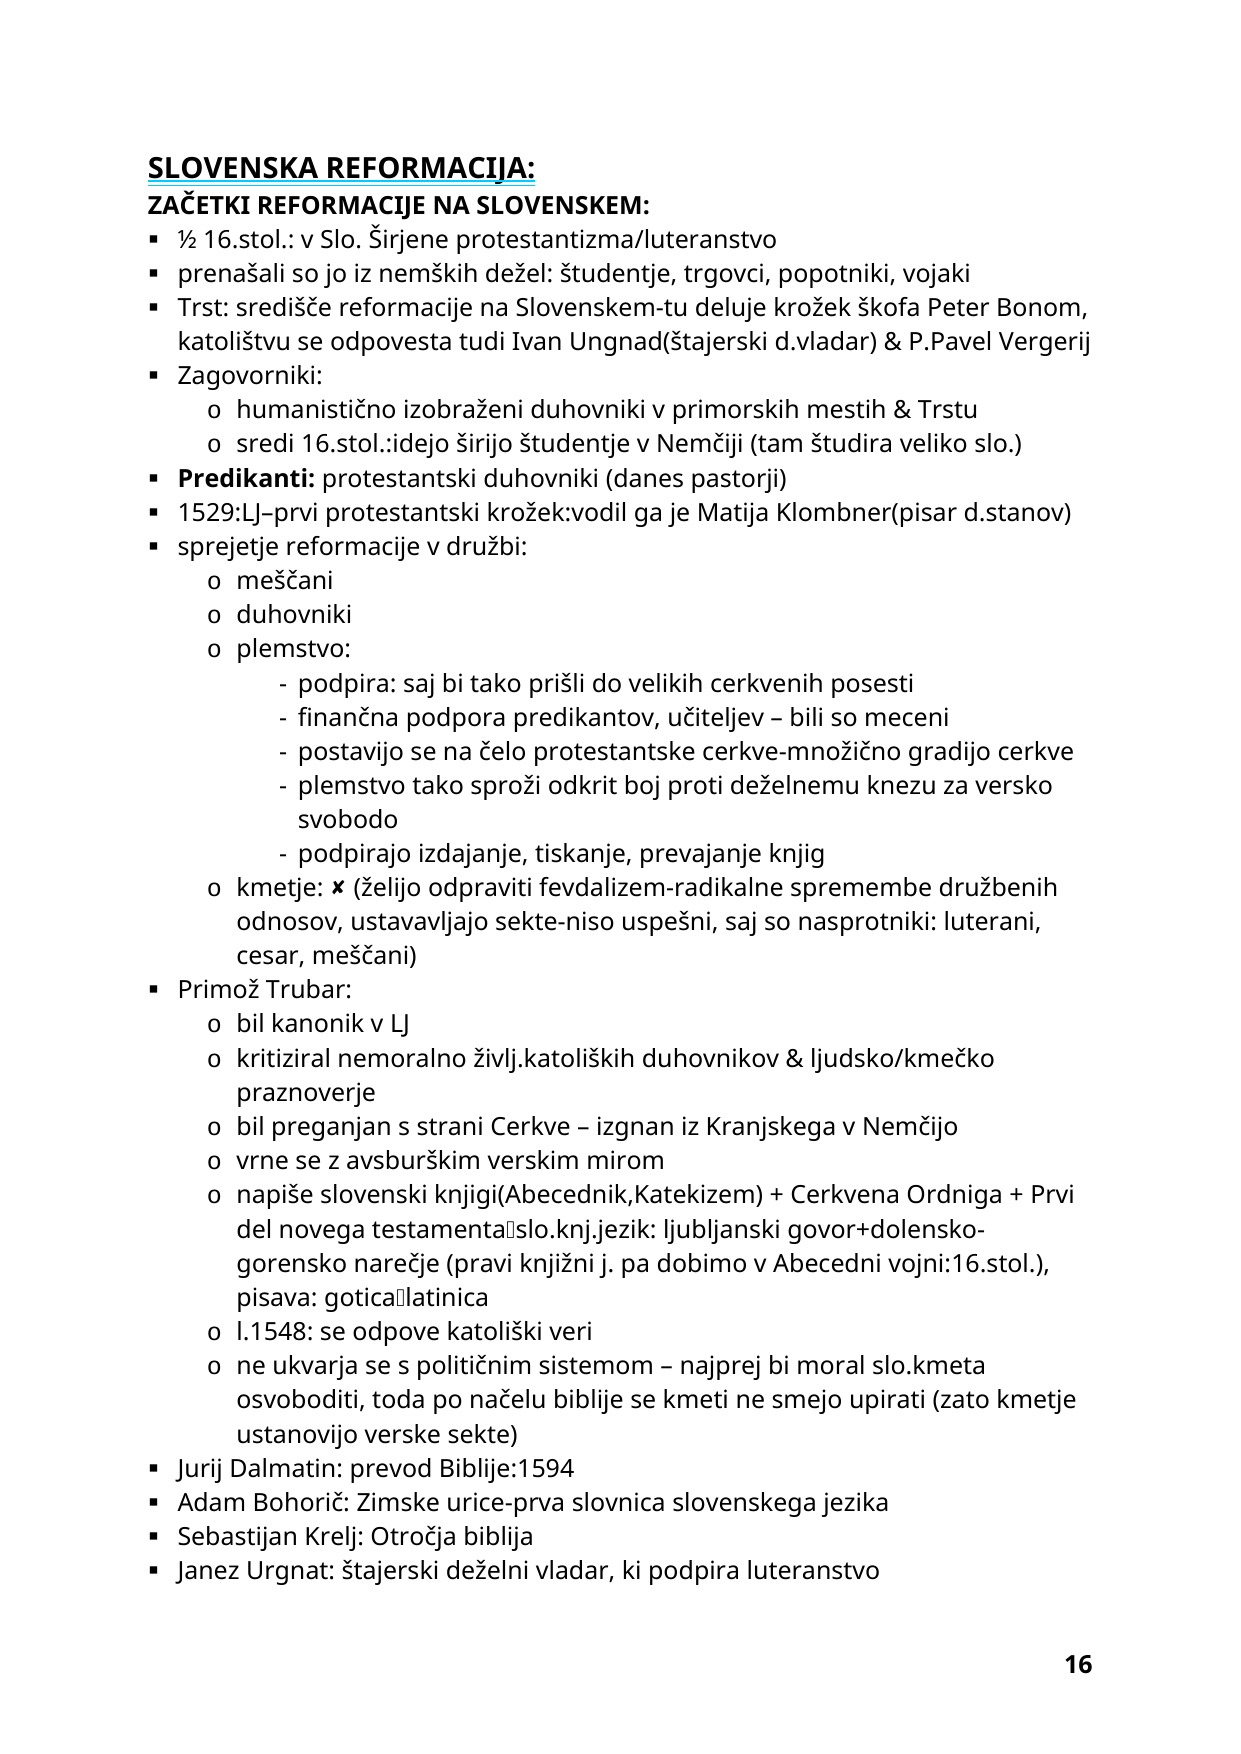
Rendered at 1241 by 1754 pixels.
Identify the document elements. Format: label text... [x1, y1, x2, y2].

list Trst: središče reformacije na Slovenskem-tu deluje krožek škofa Peter Bonom, katolištvu se odpovesta tudi Ivan Ungnad(štajerski d.vladar) & P.Pavel Vergerij [148, 289, 1104, 358]
list kritiziral nemoralno življ.katoliških duhovnikov & ljudsko/kmečko praznoverje [207, 1040, 1093, 1109]
list ½ 16.stol.: v Slo. Širjene protestantizma/luteranstvo [148, 221, 1093, 255]
list Primož Trubar: [148, 972, 1093, 1006]
list Zagovorniki: [148, 358, 1093, 392]
list finančna podpora predikantov, učiteljev – bili so meceni [279, 699, 1093, 733]
list podpirajo izdajanje, tiskanje, prevajanje knjig [279, 836, 1093, 869]
list plemstvo: [207, 631, 1093, 665]
list l.1548: se odpove katoliški veri [207, 1314, 1093, 1348]
list sredi 16.stol.:idejo širijo študentje v Nemčiji (tam študira veliko slo.) [207, 426, 1093, 460]
list humanistično izobraženi duhovniki v primorskih mestih & Trstu [207, 392, 1093, 426]
list Janez Urgnat: štajerski deželni vladar, ki podpira luteranstvo [148, 1552, 1093, 1587]
list postavijo se na čelo protestantske cerkve-množično gradijo cerkve [279, 733, 1093, 767]
list plemstvo tako sproži odkrit boj proti deželnemu knezu za versko svobodo [279, 767, 1093, 836]
list Adam Bohorič: Zimske urice-prva slovnica slovenskega jezika [148, 1484, 1093, 1518]
list podpira: saj bi tako prišli do velikih cerkvenih posesti [279, 665, 1093, 699]
list bil kanonik v LJ [207, 1006, 1093, 1040]
list kmetje: (želijo odpraviti fevdalizem-radikalne spremembe družbenih odnosov, ustavavljajo sekte-niso uspešni, saj so nasprotniki: luterani, cesar, meščani) [207, 869, 1093, 972]
text SLOVENSKA REFORMACIJA: [148, 148, 1093, 187]
list napiše slovenski knjigi(Abecednik,Katekizem) + Cerkvena Ordniga + Prvi del novega testamentaslo.knj.jezik: ljubljanski govor+dolensko-gorensko narečje (pravi knjižni j. pa dobimo v Abecedni vojni:16.stol.), pisava: goticalatinica [207, 1177, 1093, 1314]
list vrne se z avsburškim verskim mirom [207, 1143, 1093, 1177]
list 1529:LJ–prvi protestantski krožek:vodil ga je Matija Klombner(pisar d.stanov) [148, 494, 1093, 528]
list bil preganjan s strani Cerkve – izgnan iz Kranjskega v Nemčijo [207, 1109, 1093, 1143]
list meščani [207, 562, 1093, 597]
list duhovniki [207, 597, 1093, 631]
list Predikanti: protestantski duhovniki (danes pastorji) [148, 460, 1093, 494]
list Jurij Dalmatin: prevod Biblije:1594 [148, 1450, 1093, 1484]
text ZAČETKI REFORMACIJE NA SLOVENSKEM: [148, 187, 1093, 221]
list Sebastijan Krelj: Otročja biblija [148, 1518, 1093, 1552]
list prenašali so jo iz nemških dežel: študentje, trgovci, popotniki, vojaki [148, 255, 1093, 289]
list sprejetje reformacije v družbi: [148, 528, 1093, 562]
list ne ukvarja se s političnim sistemom – najprej bi moral slo.kmeta osvoboditi, toda po načelu biblije se kmeti ne smejo upirati (zato kmetje ustanovijo verske sekte) [207, 1348, 1093, 1450]
